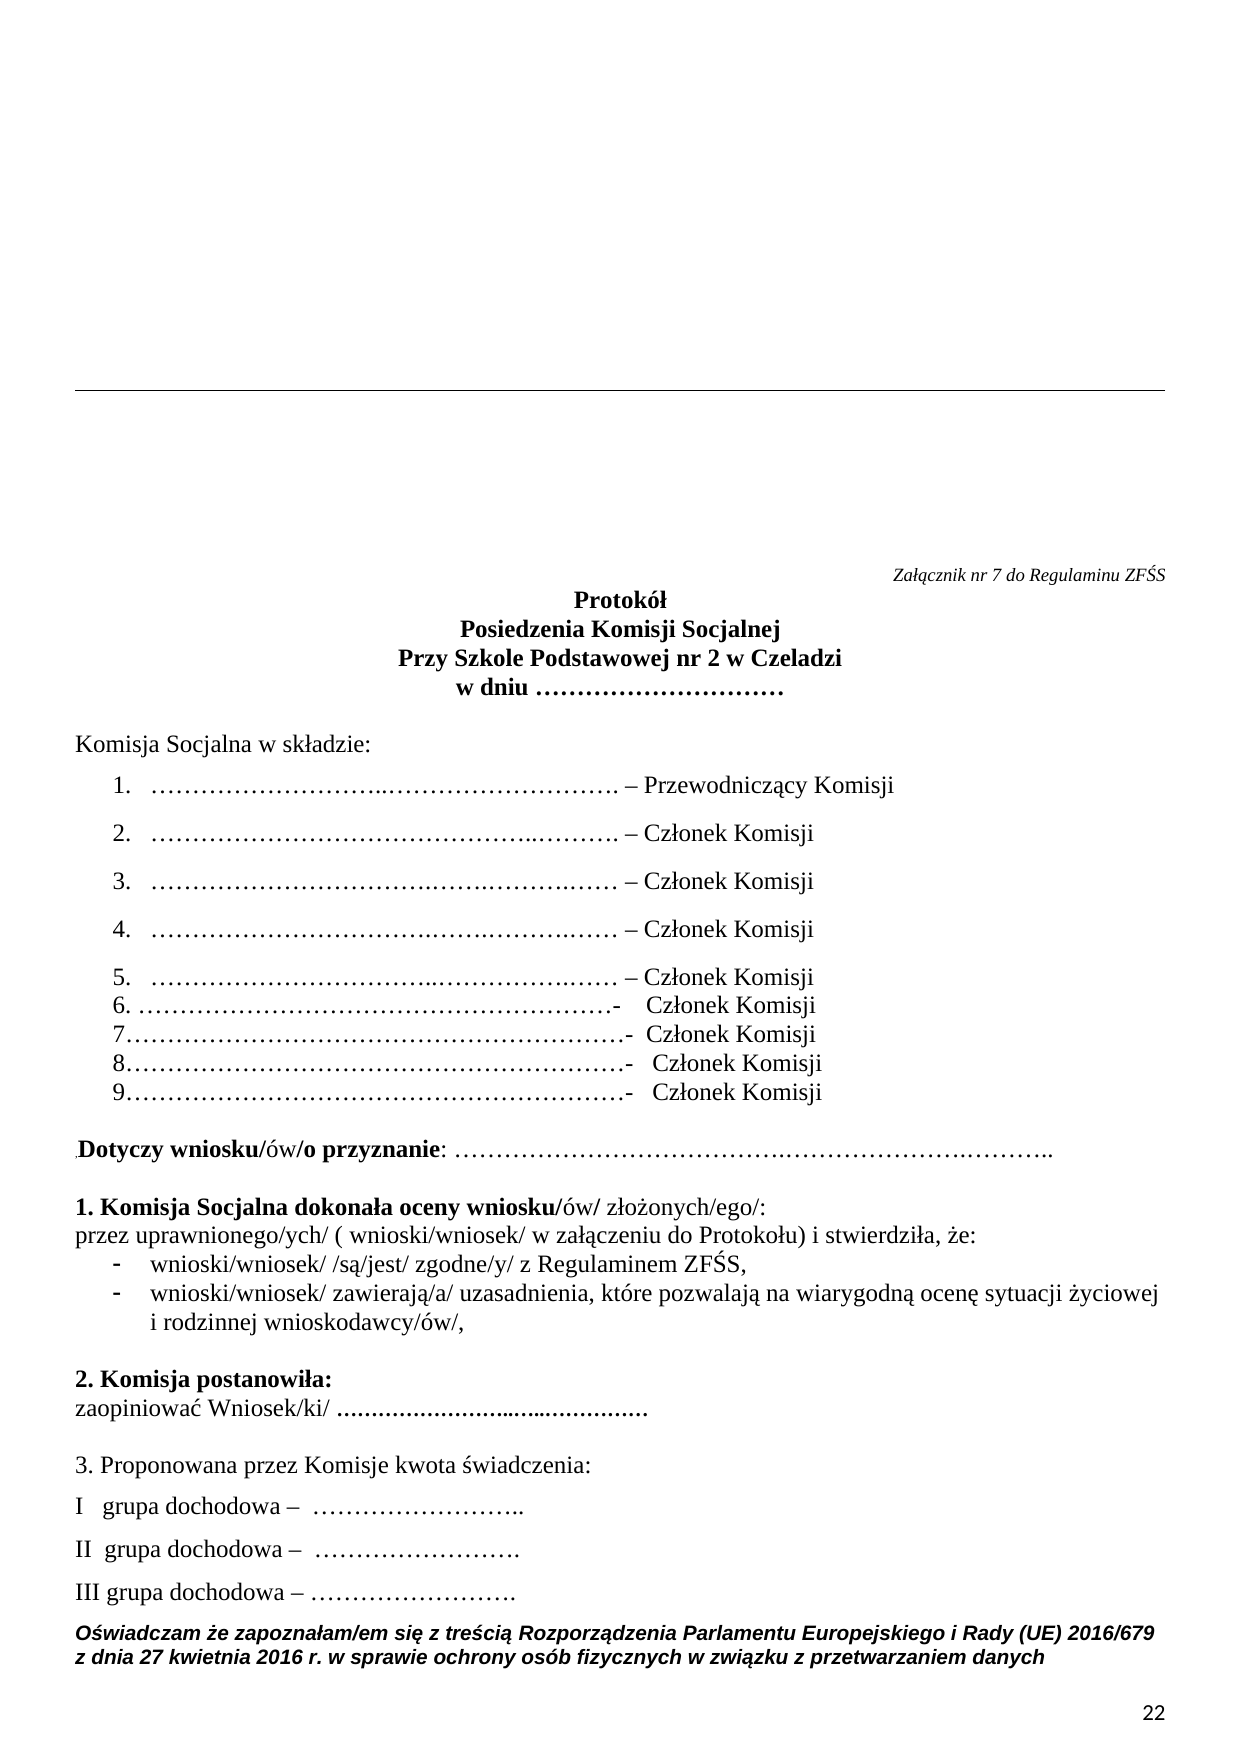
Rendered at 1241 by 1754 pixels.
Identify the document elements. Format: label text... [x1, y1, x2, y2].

text 8……………………………………………………- Członek Komisji [112, 1048, 1165, 1077]
text II grupa dochodowa – ……………………. [75, 1534, 1165, 1563]
list ……………………………..…………….…… – Członek Komisji [112, 962, 1165, 990]
text zaopiniować Wniosek/ki/ ……………………..…..…………… [75, 1393, 1165, 1422]
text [75, 1621, 1165, 1668]
text ,Dotyczy wniosku/ów/o przyznanie: ………………………………….………………….……….. [75, 1134, 1165, 1163]
text Protokół [75, 586, 1165, 614]
text III grupa dochodowa – ……………………. [75, 1577, 1165, 1606]
text w dniu ………………………… [75, 672, 1165, 701]
list ………………………..………………………. – Przewodniczący Komisji [112, 770, 1165, 799]
list wnioski/wniosek/ zawierają/a/ uzasadnienia, które pozwalają na wiarygodną ocenę sytuacji życiowej i rodzinnej wnioskodawcy/ów/, [112, 1278, 1165, 1335]
list wnioski/wniosek/ /są/jest/ zgodne/y/ z Regulaminem ZFŚS, [112, 1249, 1165, 1278]
list …………………………….…….……….…… – Członek Komisji [112, 866, 1165, 894]
text 7……………………………………………………- Członek Komisji [112, 1019, 1165, 1048]
list ………………………………………..………. – Członek Komisji [112, 818, 1165, 847]
text 9……………………………………………………- Członek Komisji [112, 1077, 1165, 1105]
text 6. …………………………………………………- Członek Komisji [75, 990, 1165, 1019]
text Komisja Socjalna w składzie: [75, 729, 1165, 758]
text Posiedzenia Komisji Socjalnej [75, 614, 1165, 643]
text Załącznik nr 7 do Regulaminu ZFŚS [75, 564, 1165, 586]
text 2. Komisja postanowiła: [75, 1364, 1165, 1393]
text przez uprawnionego/ych/ ( wnioski/wniosek/ w załączeniu do Protokołu) i stwierdziła, że: [75, 1220, 1165, 1249]
text 1. Komisja Socjalna dokonała oceny wniosku/ów/ złożonych/ego/: [75, 1192, 1165, 1220]
text Przy Szkole Podstawowej nr 2 w Czeladzi [75, 643, 1165, 672]
list …………………………….…….……….…… – Członek Komisji [112, 914, 1165, 942]
text 3. Proponowana przez Komisje kwota świadczenia: [75, 1450, 1165, 1479]
text I grupa dochodowa – …………………….. [75, 1491, 1165, 1520]
